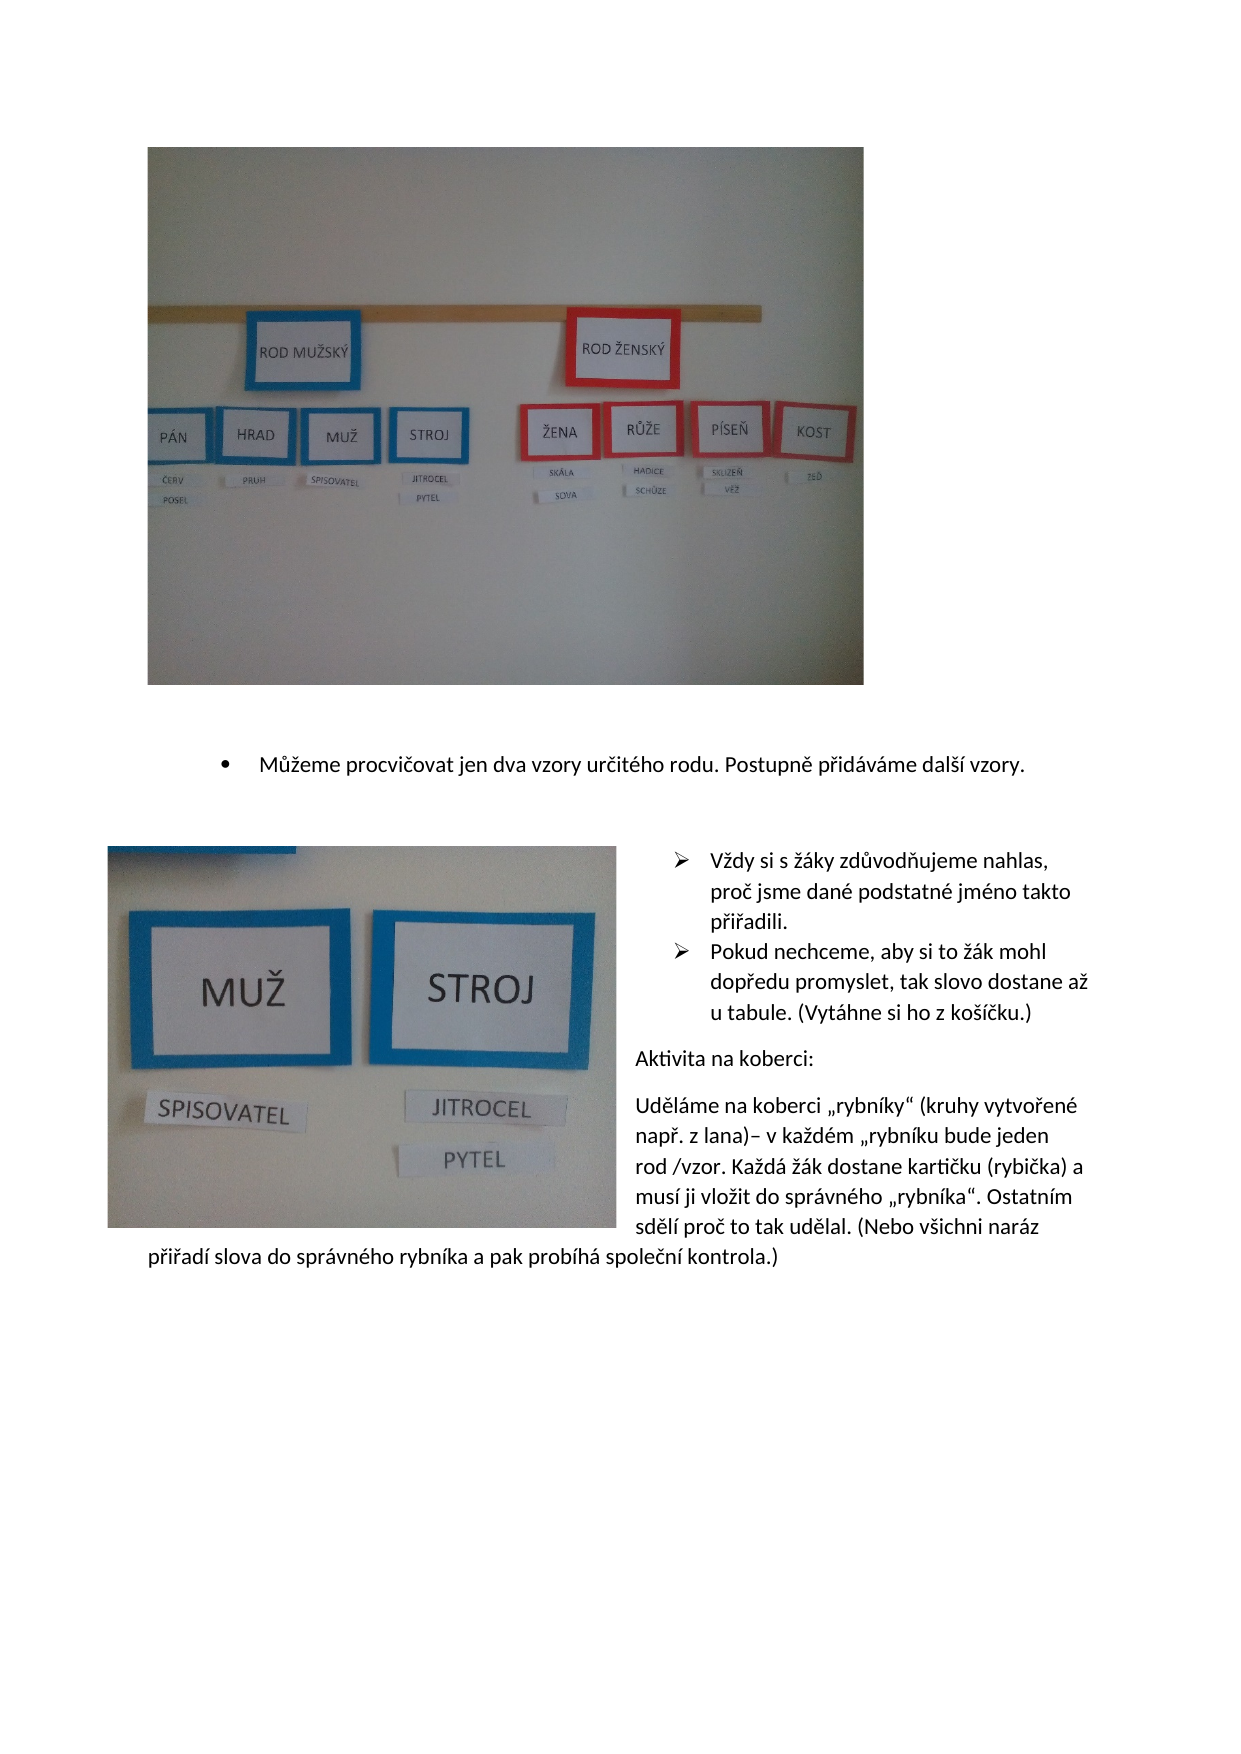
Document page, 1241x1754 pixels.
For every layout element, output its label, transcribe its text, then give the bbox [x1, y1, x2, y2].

list Pokud nechceme, aby si to žák mohl dopředu promyslet, tak slovo dostane až u tabule. (Vytáhne si ho z košíčku.) [617, 937, 1093, 1026]
picture [107, 846, 617, 1228]
text Aktivita na koberci: [617, 1044, 1093, 1072]
text Uděláme na koberci „rybníky“ (kruhy vytvořené např. z lana)– v každém „rybníku bude jeden rod /vzor. Každá žák dostane kartičku (rybička) a musí ji vložit do správného „rybníka“. Ostatním sdělí proč to tak udělal. (Nebo všichni naráz přiřadí slova do správného rybníka a pak probíhá společní kontrola.) [148, 1091, 1093, 1270]
picture [147, 147, 864, 685]
list Vždy si s žáky zdůvodňujeme nahlas, proč jsme dané podstatné jméno takto přiřadili. [617, 847, 1093, 935]
list Můžeme procvičovat jen dva vzory určitého rodu. Postupně přidáváme další vzory. [221, 751, 1093, 778]
